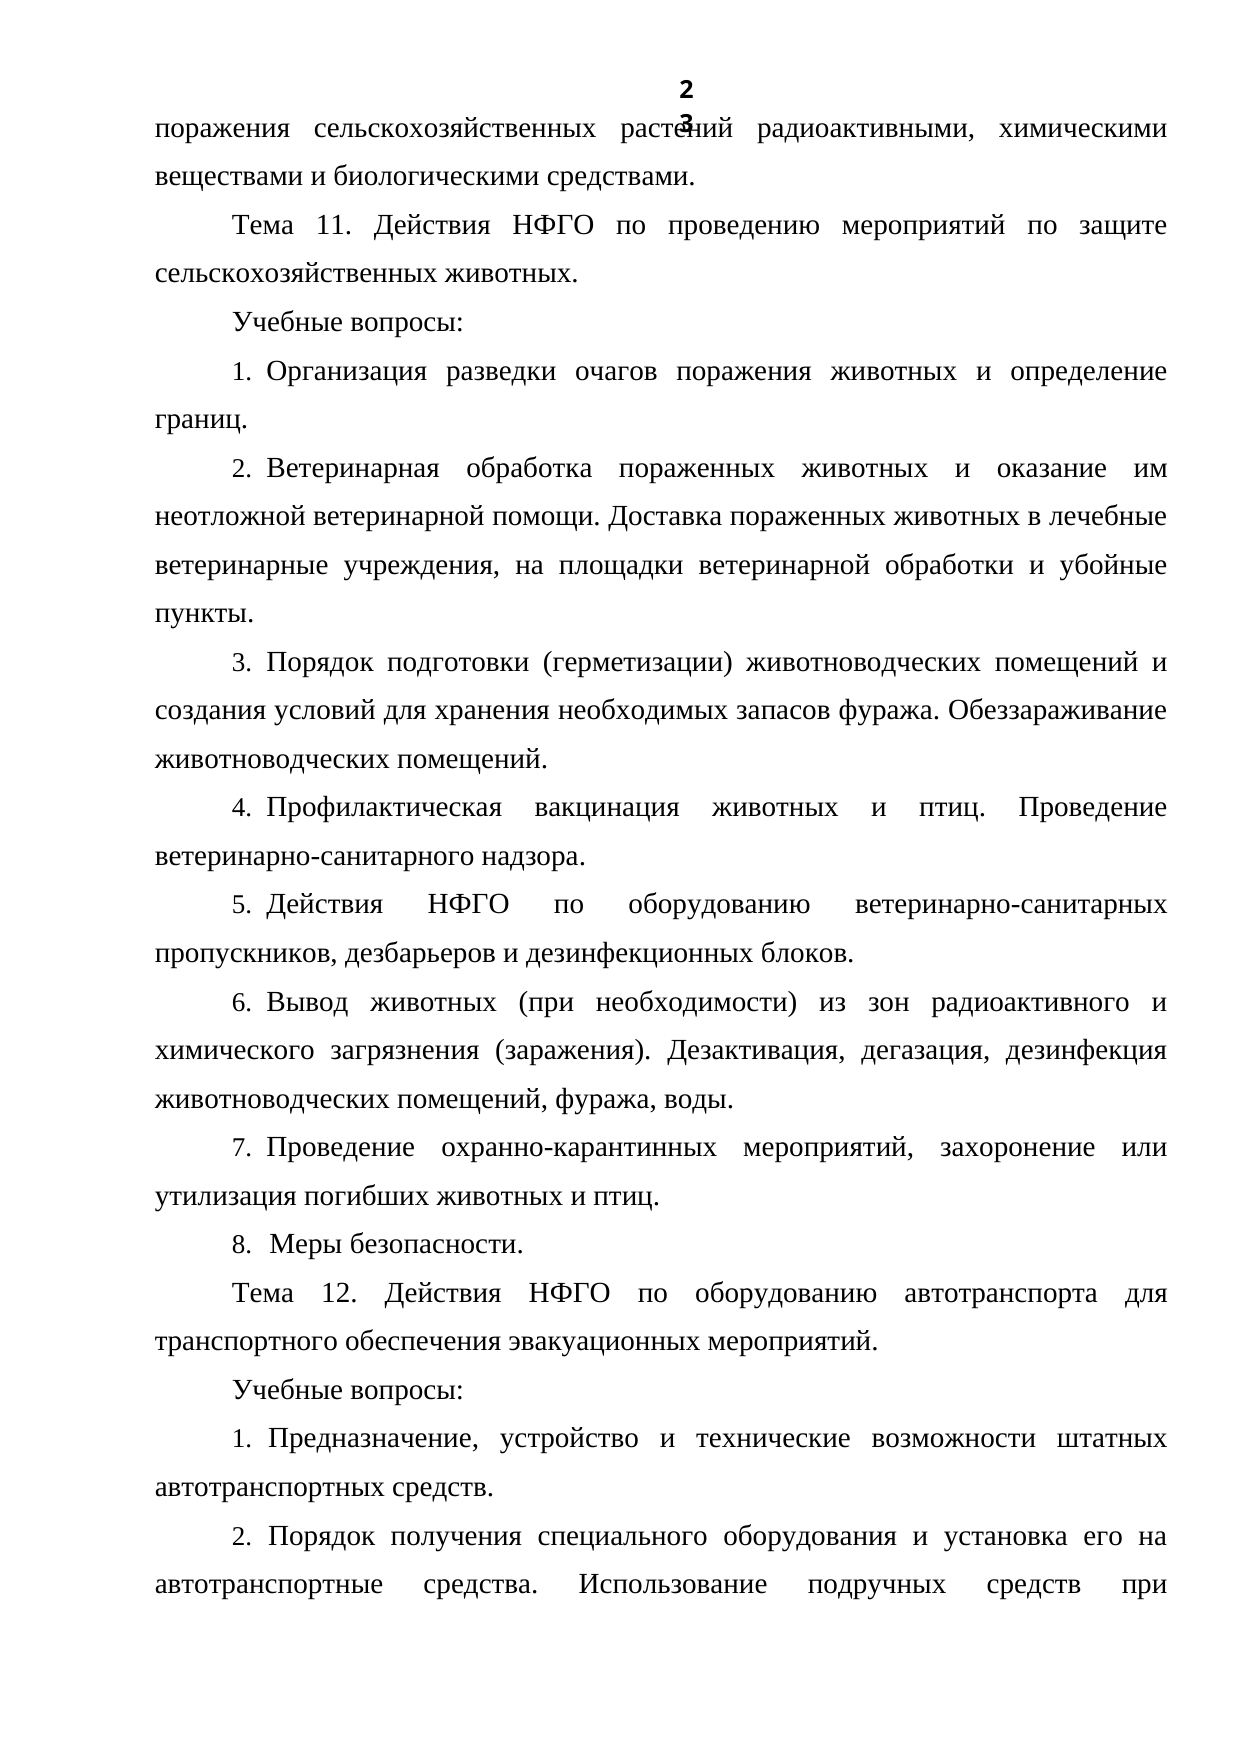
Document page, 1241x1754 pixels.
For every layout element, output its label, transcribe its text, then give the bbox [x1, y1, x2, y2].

list Вывод животных (при необходимости) из зон радиоактивного и химического загрязнения (заражения). Дезактивация, дегазация, дезинфекция животноводческих помещений, фуража, воды. [154, 972, 1168, 1118]
text Учебные вопросы: [154, 293, 1168, 341]
list Проведение охранно-карантинных мероприятий, захоронение или утилизация погибших животных и птиц. [154, 1118, 1168, 1215]
list Профилактическая вакцинация животных и птиц. Проведение ветеринарно-санитарного надзора. [154, 778, 1168, 875]
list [154, 1506, 1168, 1603]
list Организация разведки очагов поражения животных и определение границ. [154, 341, 1168, 438]
list Меры безопасности. [154, 1215, 1168, 1263]
text Тема 12. Действия НФГО по оборудованию автотранспорта для транспортного обеспечения эвакуационных мероприятий. [154, 1263, 1168, 1361]
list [154, 98, 1168, 196]
list Ветеринарная обработка пораженных животных и оказание им неотложной ветеринарной помощи. Доставка пораженных животных в лечебные ветеринарные учреждения, на площадки ветеринарной обработки и убойные пункты. [154, 438, 1168, 632]
text Тема 11. Действия НФГО по проведению мероприятий по защите сельскохозяйственных животных. [154, 196, 1168, 293]
list Действия НФГО по оборудованию ветеринарно-санитарных пропускников, дезбарьеров и дезинфекционных блоков. [154, 875, 1168, 972]
list Порядок подготовки (герметизации) животноводческих помещений и создания условий для хранения необходимых запасов фуража. Обеззараживание животноводческих помещений. [154, 632, 1168, 778]
list Предназначение, устройство и технические возможности штатных автотранспортных средств. [154, 1409, 1168, 1506]
text Учебные вопросы: [154, 1361, 1168, 1409]
